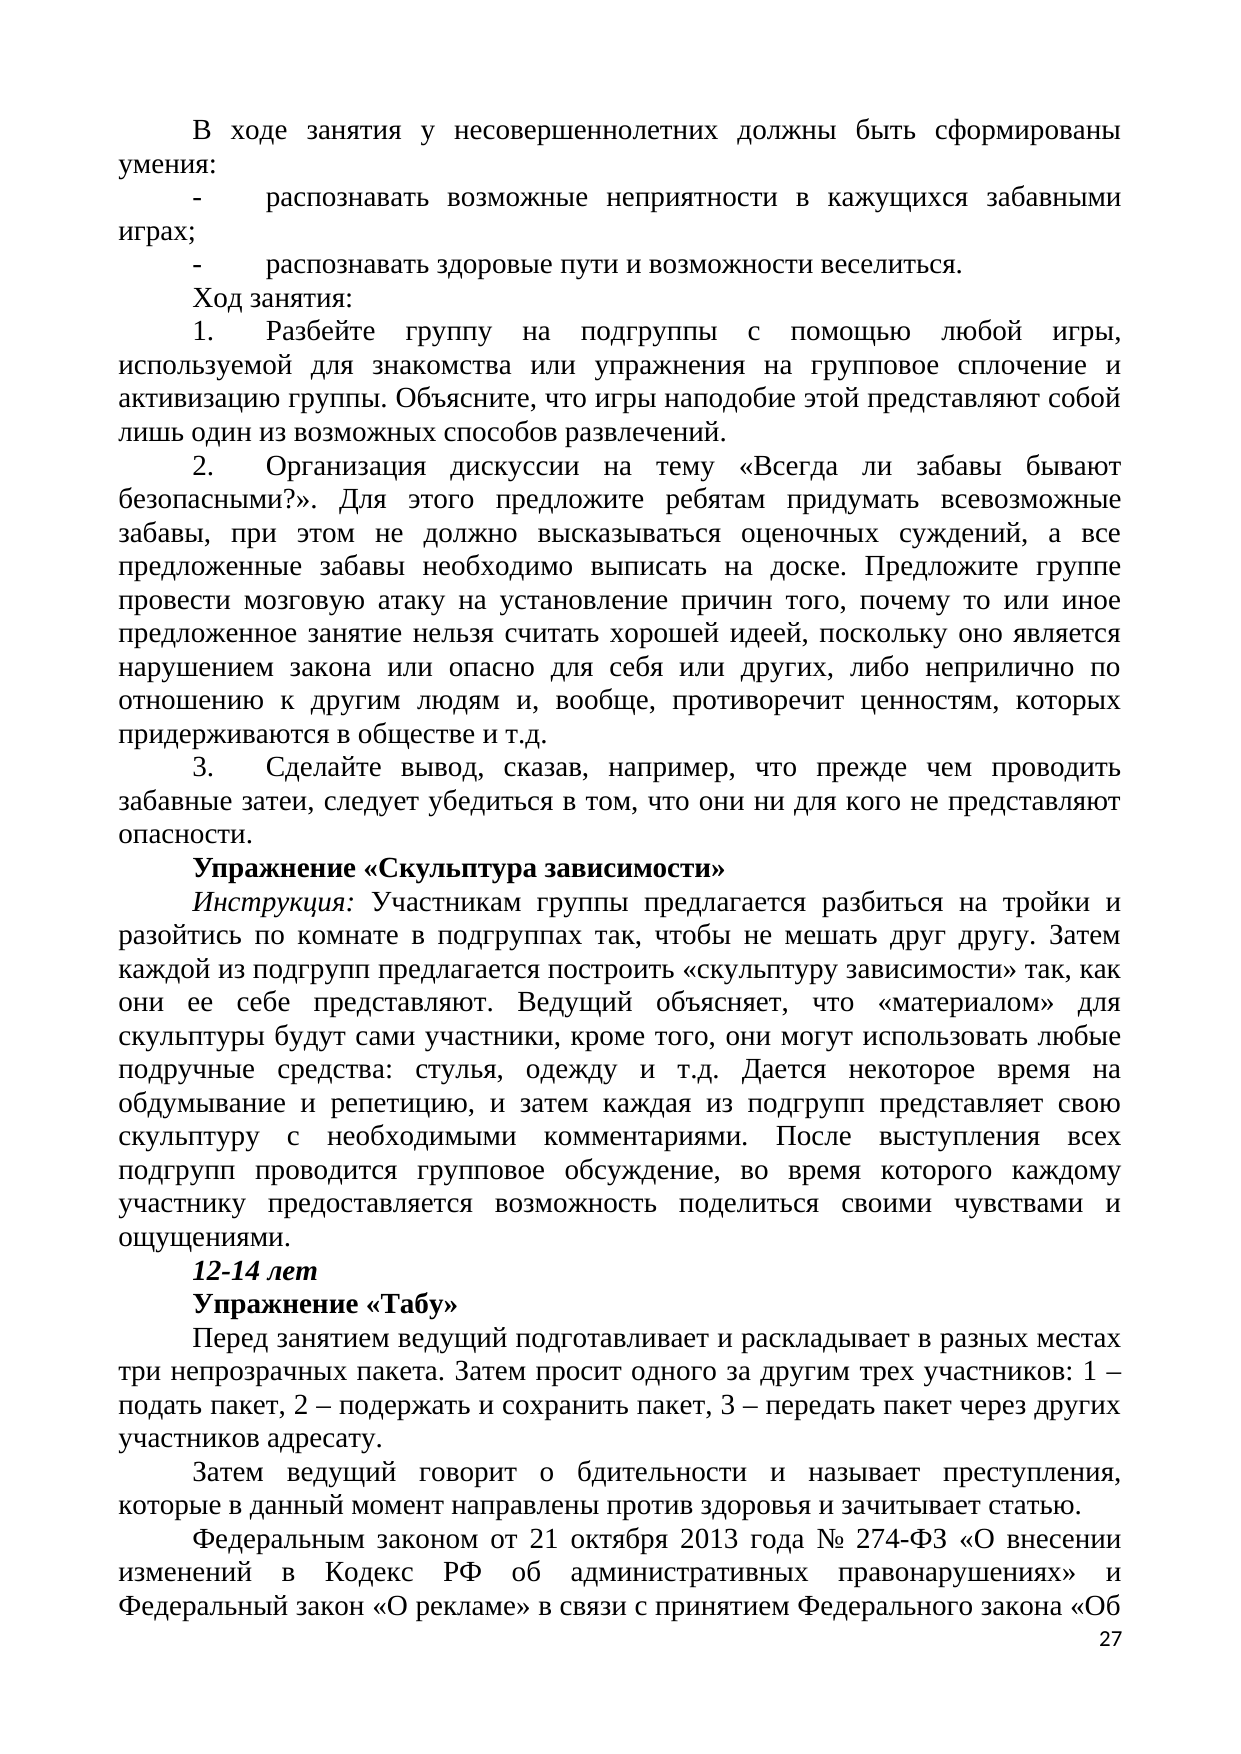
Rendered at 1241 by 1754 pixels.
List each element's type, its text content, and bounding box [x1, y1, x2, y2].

text Ход занятия: [118, 280, 1122, 313]
subtitle Упражнение «Скульптура зависимости» [118, 850, 1122, 884]
text Упражнение «Табу» [118, 1286, 1122, 1320]
list Организация дискуссии на тему «Всегда ли забавы бывают безопасными?». Для этого предложите ребятам придумать всевозможные забавы, при этом не должно высказываться оценочных суждений, а все предложенные забавы необходимо выписать на доске. Предложите группе провести мозговую атаку на установление причин того, почему то или иное предложенное занятие нельзя считать хорошей идеей, поскольку оно является нарушением закона или опасно для себя или других, либо неприлично по отношению к другим людям и, вообще, противоречит ценностям, которых придерживаются в обществе и т.д. [118, 448, 1122, 749]
list распознавать здоровые пути и возможности веселиться. [118, 246, 1122, 280]
text 12-14 лет [118, 1253, 1122, 1286]
text Перед занятием ведущий подготавливает и раскладывает в разных местах три непрозрачных пакета. Затем просит одного за другим трех участников: 1 – подать пакет, 2 – подержать и сохранить пакет, 3 – передать пакет через других участников адресату. [118, 1320, 1122, 1454]
list распознавать возможные неприятности в кажущихся забавными играх; [118, 179, 1122, 246]
text Затем ведущий говорит о бдительности и называет преступления, которые в данный момент направлены против здоровья и зачитывает статью. [118, 1454, 1122, 1521]
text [118, 1521, 1122, 1622]
list Разбейте группу на подгруппы с помощью любой игры, используемой для знакомства или упражнения на групповое сплочение и активизацию группы. Объясните, что игры наподобие этой представляют собой лишь один из возможных способов развлечений. [118, 313, 1122, 448]
text Инструкция: Участникам группы предлагается разбиться на тройки и разойтись по комнате в подгруппах так, чтобы не мешать друг другу. Затем каждой из подгрупп предлагается построить «скульптуру зависимости» так, как они ее себе представляют. Ведущий объясняет, что «материалом» для скульптуры будут сами участники, кроме того, они могут использовать любые подручные средства: стулья, одежду и т.д. Дается некоторое время на обдумывание и репетицию, и затем каждая из подгрупп представляет свою скульптуру с необходимыми комментариями. После выступления всех подгрупп проводится групповое обсуждение, во время которого каждому участнику предоставляется возможность поделиться своими чувствами и ощущениями. [118, 884, 1122, 1253]
list Сделайте вывод, сказав, например, что прежде чем проводить забавные затеи, следует убедиться в том, что они ни для кого не представляют опасности. [118, 749, 1122, 850]
text В ходе занятия у несовершеннолетних должны быть сформированы умения: [118, 112, 1122, 179]
